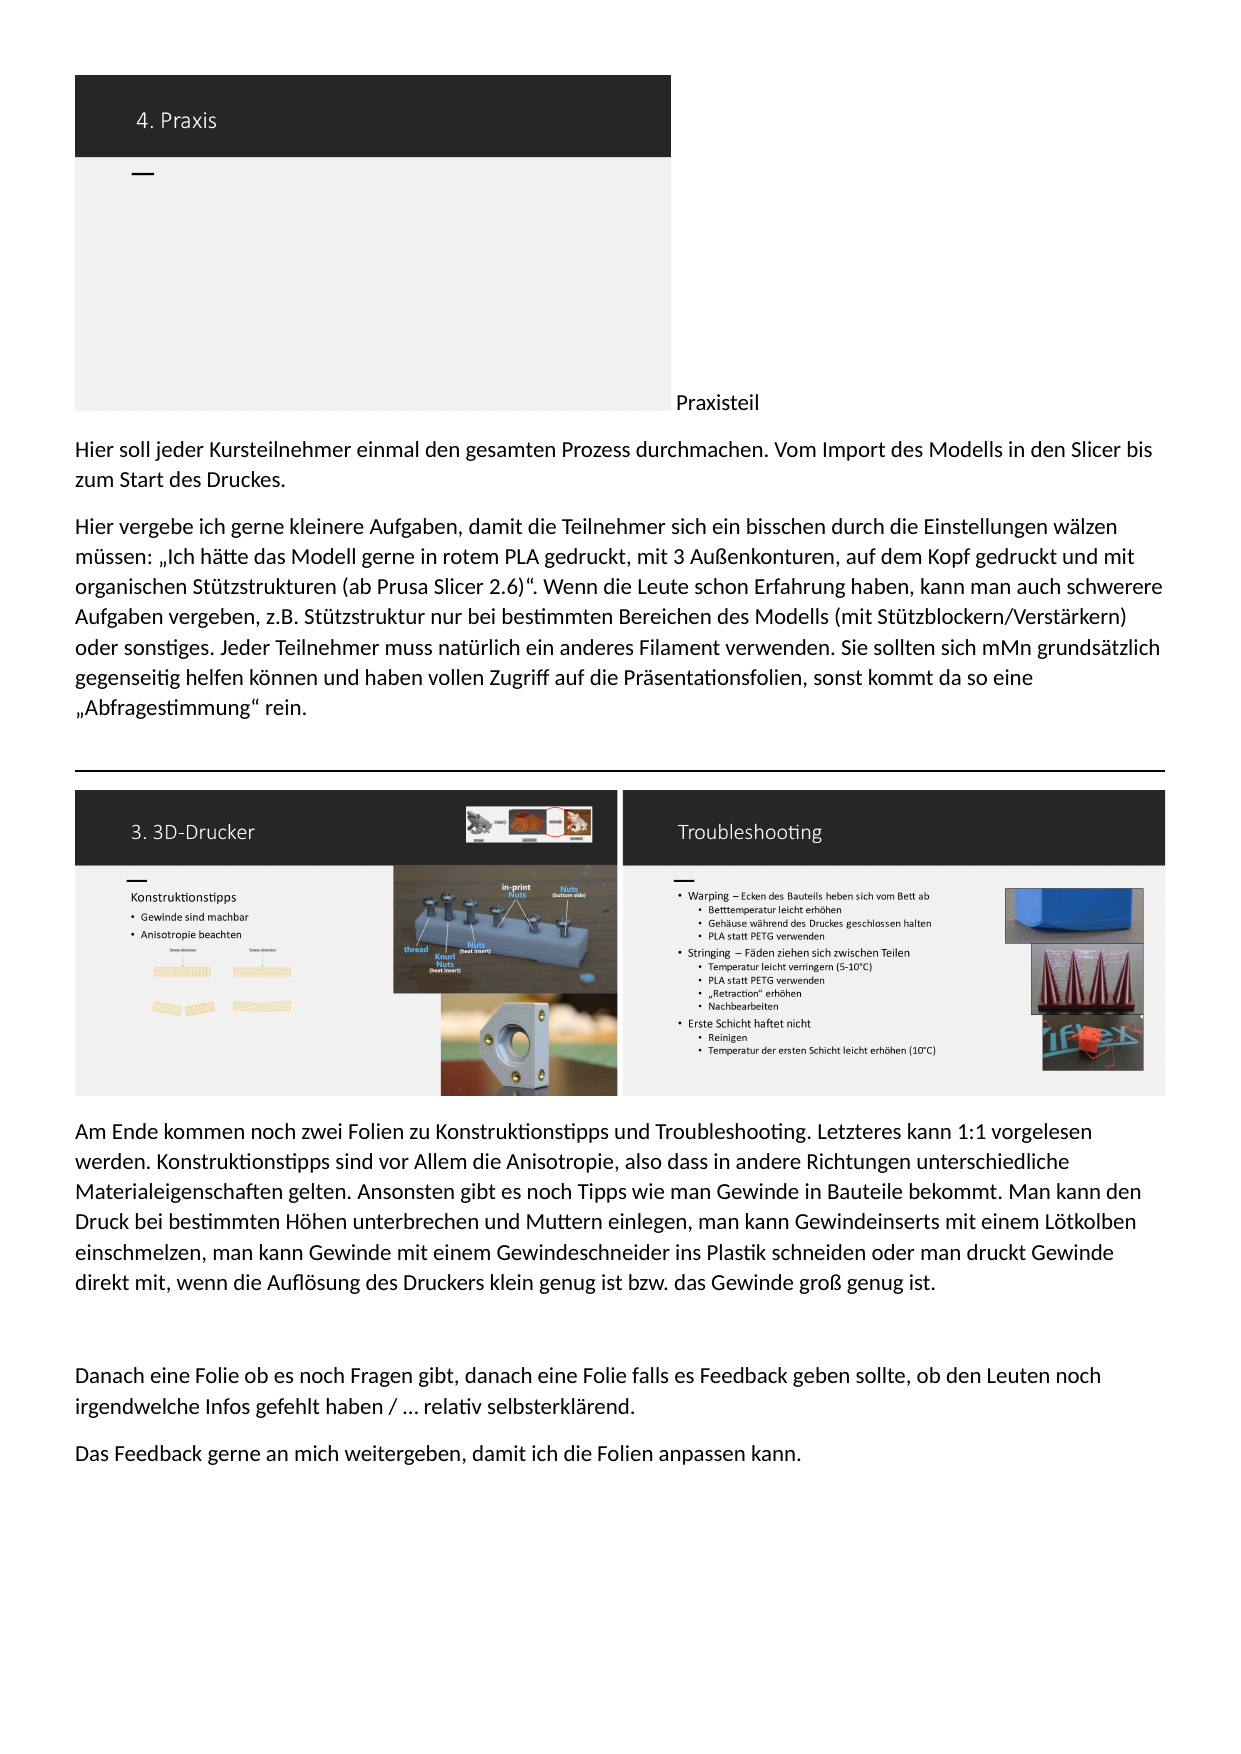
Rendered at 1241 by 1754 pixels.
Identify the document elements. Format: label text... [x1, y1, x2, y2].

text Hier soll jeder Kursteilnehmer einmal den gesamten Prozess durchmachen. Vom Import des Modells in den Slicer bis zum Start des Druckes. [75, 435, 1165, 493]
picture [75, 790, 618, 1096]
picture [622, 790, 1166, 1096]
text Das Feedback gerne an mich weitergeben, damit ich die Folien anpassen kann. [75, 1439, 1165, 1467]
text Danach eine Folie ob es noch Fragen gibt, danach eine Folie falls es Feedback geben sollte, ob den Leuten noch irgendwelche Infos gefehlt haben / … relativ selbsterklärend. [75, 1362, 1165, 1420]
picture [75, 75, 671, 411]
text Hier vergebe ich gerne kleinere Aufgaben, damit die Teilnehmer sich ein bisschen durch die Einstellungen wälzen müssen: „Ich hätte das Modell gerne in rotem PLA gedruckt, mit 3 Außenkonturen, auf dem Kopf gedruckt und mit organischen Stützstrukturen (ab Prusa Slicer 2.6)“. Wenn die Leute schon Erfahrung haben, kann man auch schwerere Aufgaben vergeben, z.B. Stützstruktur nur bei bestimmten Bereichen des Modells (mit Stützblockern/Verstärkern) oder sonstiges. Jeder Teilnehmer muss natürlich ein anderes Filament verwenden. Sie sollten sich mMn grundsätzlich gegenseitig helfen können und haben vollen Zugriff auf die Präsentationsfolien, sonst kommt da so eine „Abfragestimmung“ rein. [75, 512, 1165, 721]
